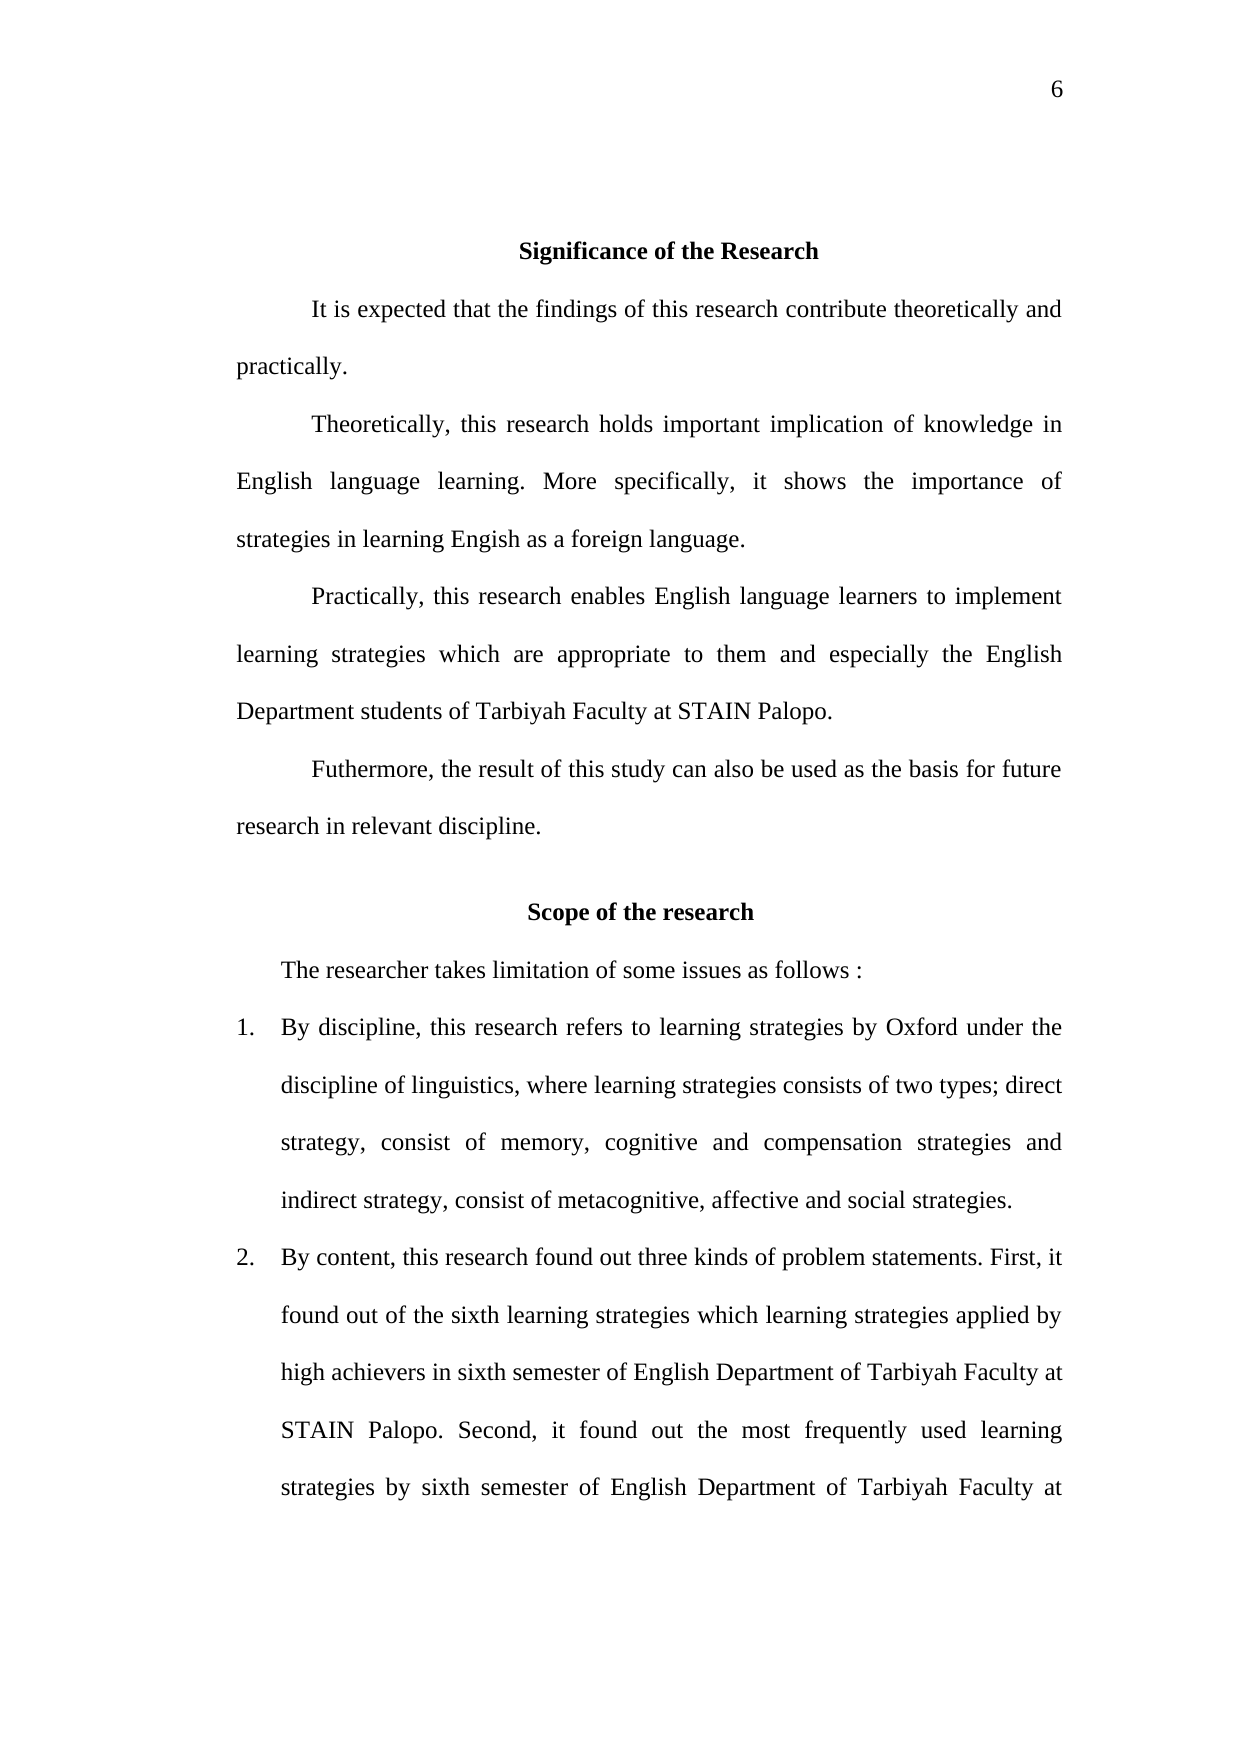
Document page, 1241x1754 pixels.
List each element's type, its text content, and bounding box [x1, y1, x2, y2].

text Theoretically, this research holds important implication of knowledge in English language learning. More specifically, it shows the importance of strategies in learning Engish as a foreign language. [236, 409, 1063, 552]
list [236, 1242, 1063, 1501]
text It is expected that the findings of this research contribute theoretically and practically. [236, 294, 1063, 380]
text Scope of the research [461, 897, 1063, 926]
text Practically, this research enables English language learners to implement learning strategies which are appropriate to them and especially the English Department students of Tarbiyah Faculty at STAIN Palopo. [236, 581, 1063, 725]
list By discipline, this research refers to learning strategies by Oxford under the discipline of linguistics, where learning strategies consists of two types; direct strategy, consist of memory, cognitive and compensation strategies and indirect strategy, consist of metacognitive, affective and social strategies. [236, 1012, 1063, 1214]
text Significance of the Research [487, 236, 1063, 265]
text Futhermore, the result of this study can also be used as the basis for future research in relevant discipline. [236, 754, 1063, 840]
list The researcher takes limitation of some issues as follows : [236, 955, 1063, 984]
